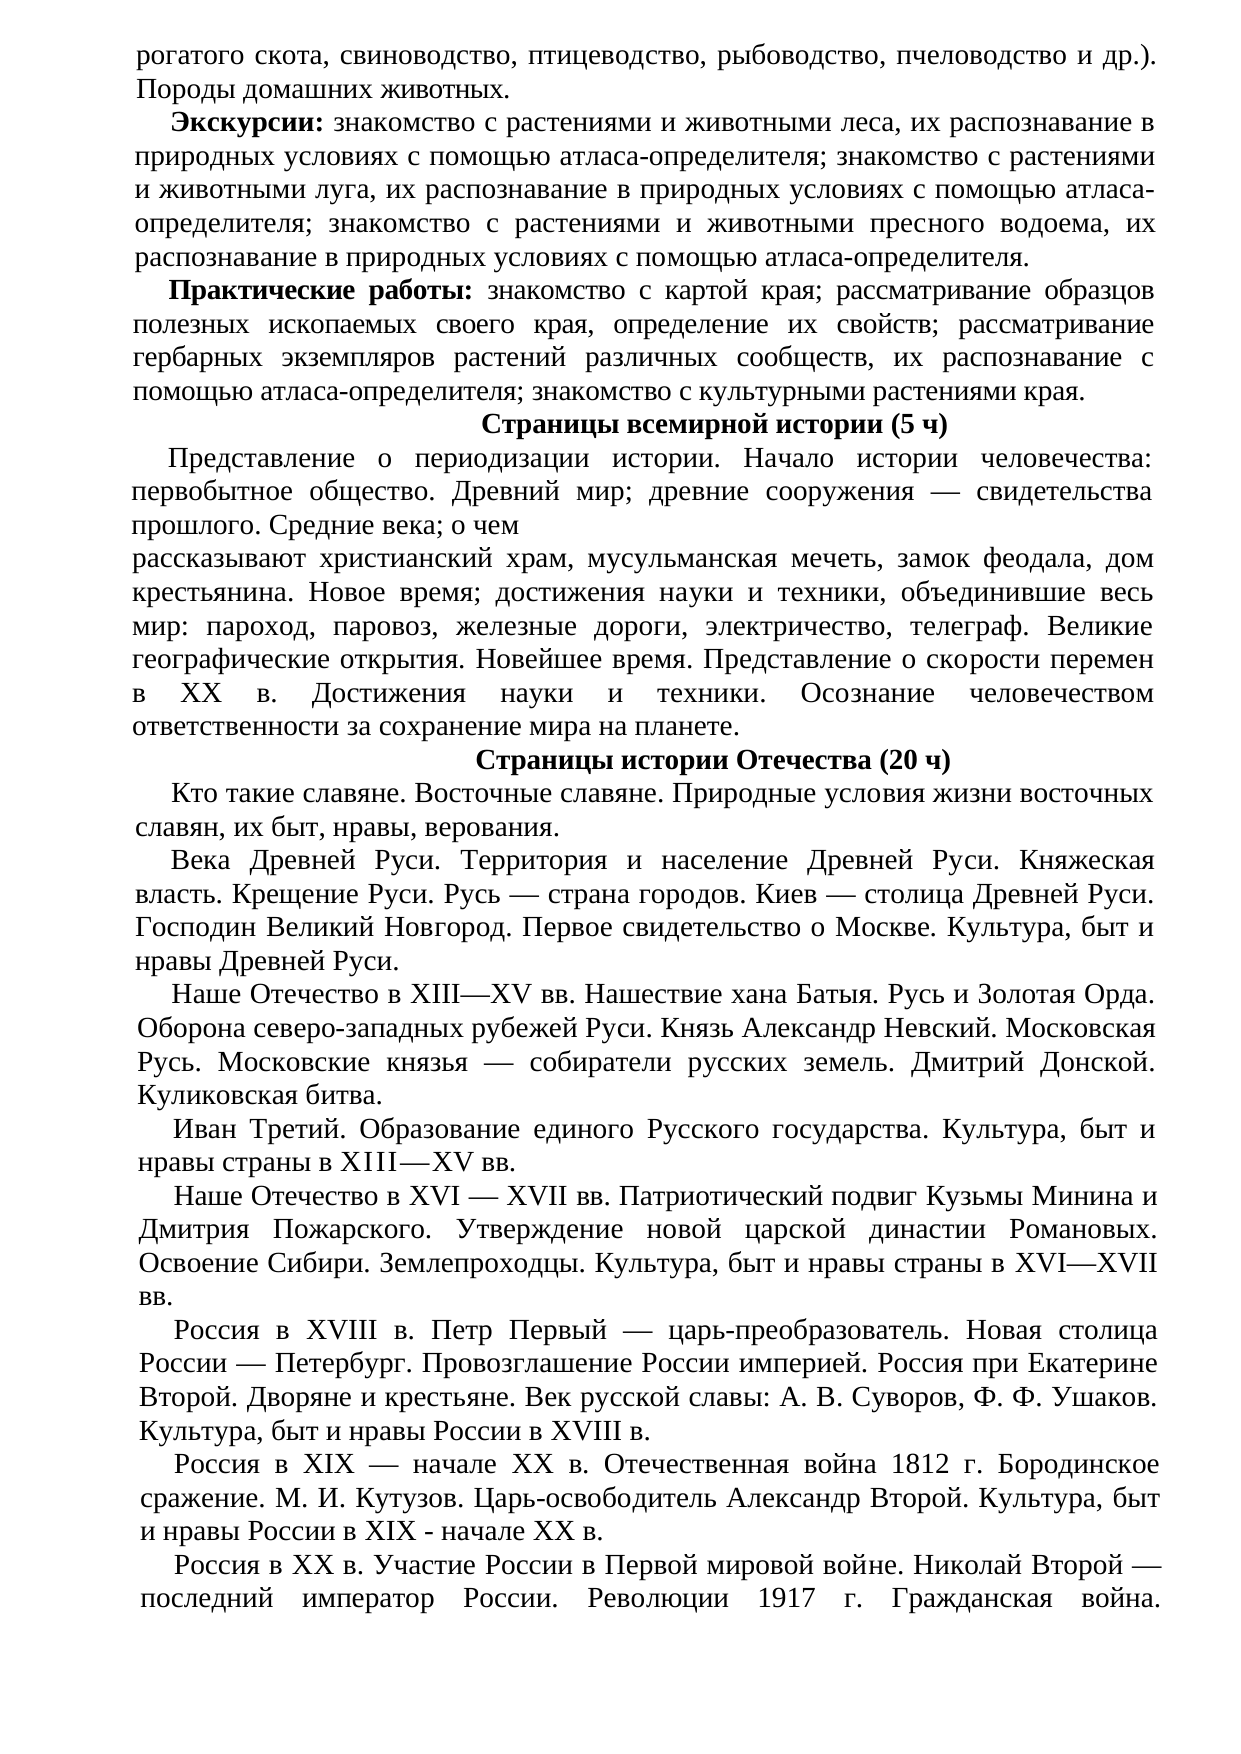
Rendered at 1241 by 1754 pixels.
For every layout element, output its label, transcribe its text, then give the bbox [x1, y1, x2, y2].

text Страницы истории Отечества (20 ч) [264, 742, 1162, 775]
text Практические работы: знакомство с картой края; рассматривание образцов полезных ископаемых своего края, определение их свойств; рассматривание гербарных экземпляров растений различных сообществ, их распознавание с помощью атласа-определителя; знакомство с культурными растениями края. [133, 272, 1154, 406]
text рассказывают христианский храм, мусульманская мечеть, замок феодала, дом крестьянина. Новое время; достижения науки и техники, объединившие весь мир: пароход, паровоз, железные дороги, электричество, телеграф. Великие географические открытия. Новейшее время. Представление о скорости перемен в XX в. Достижения науки и техники. Осознание человечеством ответственности за сохранение мира на планете. [132, 541, 1154, 742]
text Иван Третий. Образование единого Русского государства. Культура, быт и нравы страны в XIII—XV вв. [138, 1111, 1156, 1178]
text Века Древней Руси. Территория и население Древней Руси. Княжеская власть. Крещение Руси. Русь — страна городов. Киев — столица Древней Руси. Господин Великий Новгород. Первое свидетельство о Москве. Культура, быт и нравы Древней Руси. [135, 842, 1155, 977]
text Россия в XVIII в. Петр Первый — царь-преобразователь. Новая столица России — Петербург. Провозглашение России империей. Россия при Екатерине Второй. Дворяне и крестьяне. Век русской славы: А. В. Суворов, Ф. Ф. Ушаков. Культура, быт и нравы России в XVIII в. [139, 1312, 1159, 1446]
text Наше Отечество в XVI — XVII вв. Патриотический подвиг Кузьмы Минина и Дмитрия Пожарского. Утверждение новой царской династии Романовых. Освоение Сибири. Землепроходцы. Культура, быт и нравы страны в XVI—XVII вв. [138, 1178, 1158, 1312]
text Представление о периодизации истории. Начало истории человечества: первобытное общество. Древний мир; древние сооружения — свидетельства прошлого. Средние века; о чем [131, 440, 1153, 541]
text Страницы всемирной истории (5 ч) [266, 406, 1162, 440]
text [140, 1547, 1161, 1614]
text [136, 37, 1157, 104]
text Кто такие славяне. Восточные славяне. Природные условия жизни восточных славян, их быт, нравы, верования. [135, 775, 1154, 842]
text Экскурсии: знакомство с растениями и животными леса, их распознавание в природных условиях с помощью атласа-определителя; знакомство с растениями и животными луга, их распознавание в природных условиях с помощью атласа-определителя; знакомство с растениями и животными пресного водоема, их распознавание в природных условиях с помощью атласа-определителя. [134, 104, 1156, 272]
text Наше Отечество в XIII—XV вв. Нашествие хана Батыя. Русь и Золотая Орда. Оборона северо-западных рубежей Руси. Князь Александр Невский. Московская Русь. Московские князья — собиратели русских земель. Дмитрий Донской. Куликовская битва. [137, 977, 1156, 1111]
text Россия в XIX — начале XX в. Отечественная война . Бородинское сражение. М. И. Кутузов. Царь-освободитель Александр Второй. Культура, быт и нравы России в XIX - начале XX в. [140, 1446, 1161, 1547]
